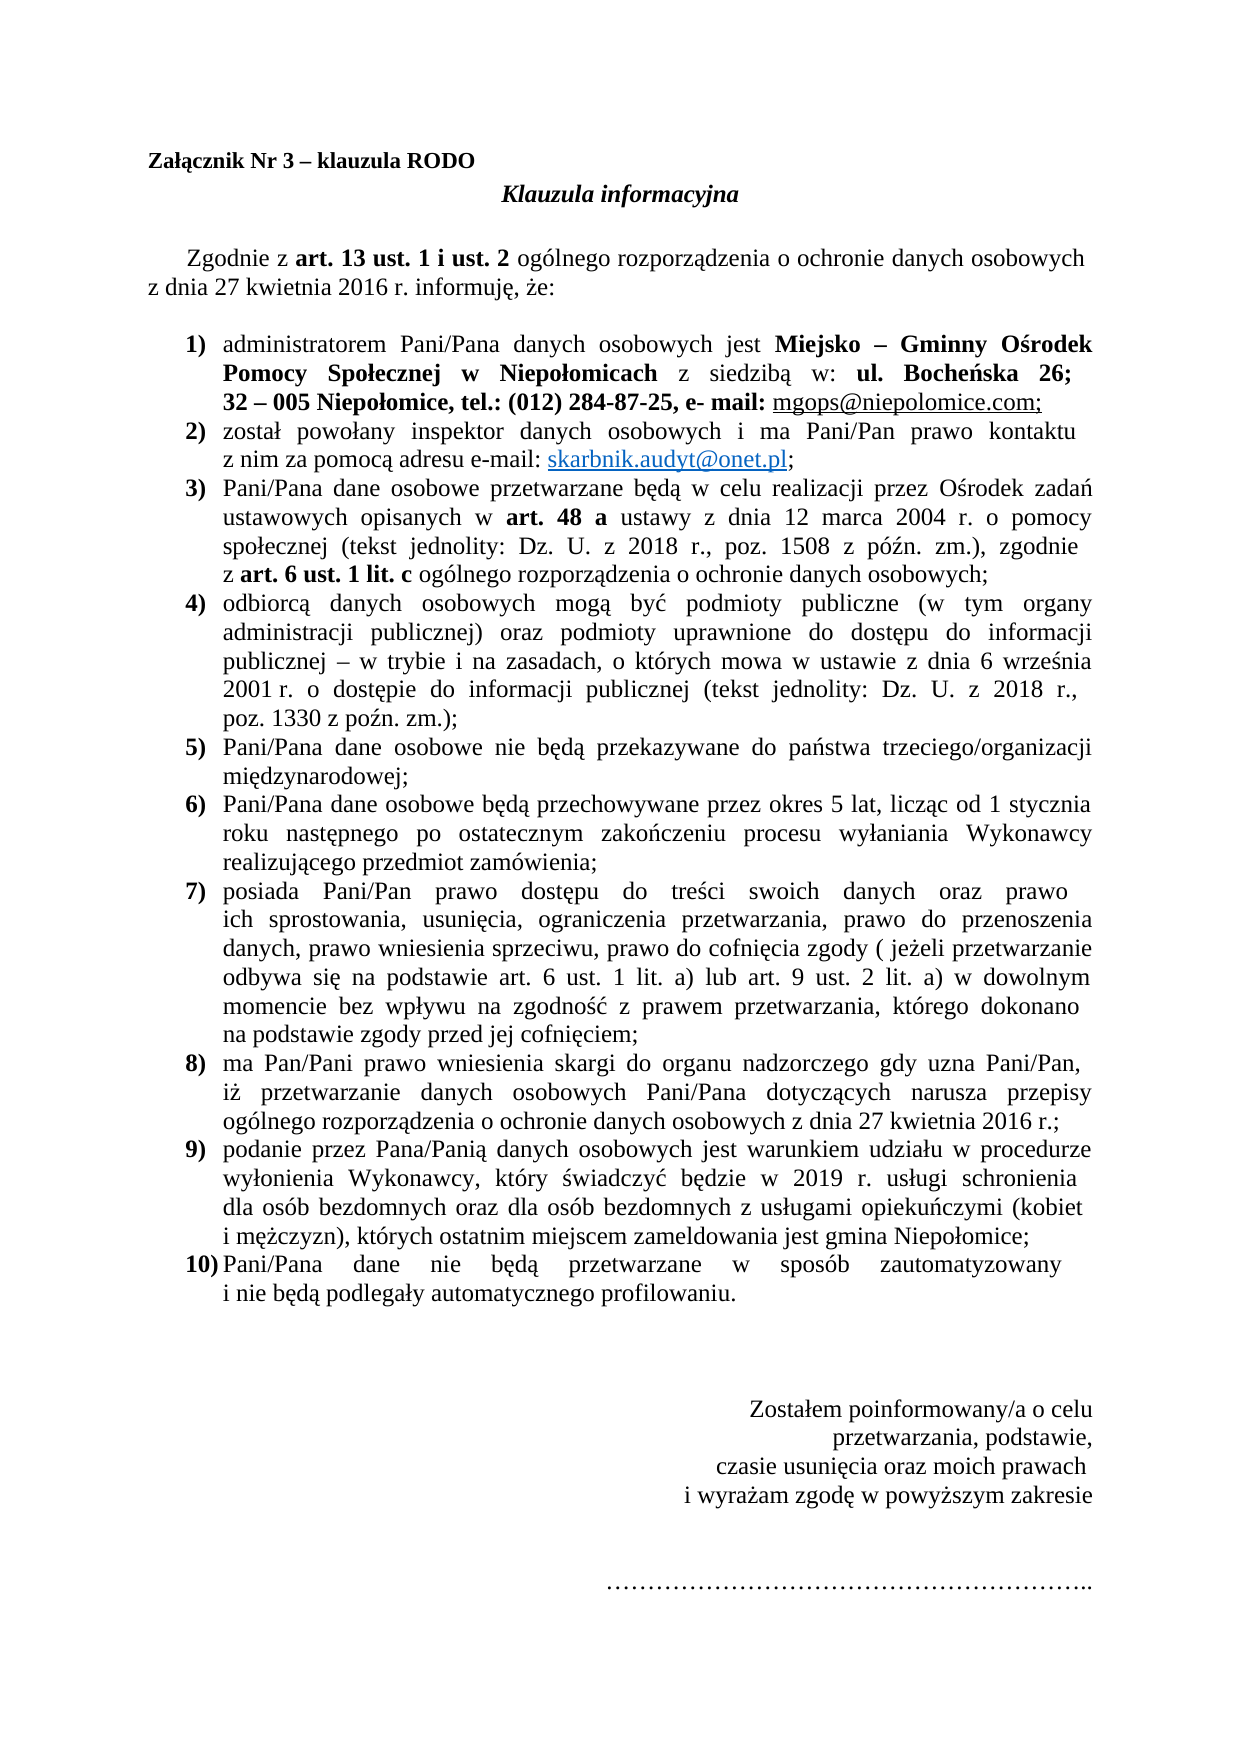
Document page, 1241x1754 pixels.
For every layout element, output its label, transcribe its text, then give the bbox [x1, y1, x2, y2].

list został powołany inspektor danych osobowych i ma Pani/Pan prawo kontaktu z nim za pomocą adresu e-mail: skarbnik.audyt@onet.pl; [185, 416, 1093, 473]
list Pani/Pana dane osobowe będą przechowywane przez okres 5 lat, licząc od 1 stycznia roku następnego po ostatecznym zakończeniu procesu wyłaniania Wykonawcy realizującego przedmiot zamówienia; [185, 789, 1093, 876]
list Pani/Pana dane nie będą przetwarzane w sposób zautomatyzowany i nie będą podlegały automatycznego profilowaniu. [185, 1249, 1093, 1307]
text Zgodnie z art. 13 ust. 1 i ust. 2 ogólnego rozporządzenia o ochronie danych osobowych z dnia 27 kwietnia 2016 r. informuję, że: [148, 243, 1093, 300]
text czasie usunięcia oraz moich prawach i wyrażam zgodę w powyższym zakresie [148, 1451, 1093, 1509]
list administratorem Pani/Pana danych osobowych jest Miejsko – Gminny Ośrodek Pomocy Społecznej w Niepołomicach z siedzibą w: ul. Bocheńska 26; 32 – 005 Niepołomice, tel.: (012) 284-87-25, e- mail: mgops@niepolomice.com; [185, 329, 1093, 416]
list podanie przez Pana/Panią danych osobowych jest warunkiem udziału w procedurze wyłonienia Wykonawcy, który świadczyć będzie w 2019 r. usługi schronienia dla osób bezdomnych oraz dla osób bezdomnych z usługami opiekuńczymi (kobiet i mężczyzn), których ostatnim miejscem zameldowania jest gmina Niepołomice; [185, 1134, 1093, 1249]
text Klauzula informacyjna [148, 179, 1093, 208]
list posiada Pani/Pan prawo dostępu do treści swoich danych oraz prawo ich sprostowania, usunięcia, ograniczenia przetwarzania, prawo do przenoszenia danych, prawo wniesienia sprzeciwu, prawo do cofnięcia zgody ( jeżeli przetwarzanie odbywa się na podstawie art. 6 ust. 1 lit. a) lub art. 9 ust. 2 lit. a) w dowolnym momencie bez wpływu na zgodność z prawem przetwarzania, którego dokonano na podstawie zgody przed jej cofnięciem; [185, 876, 1093, 1048]
list Pani/Pana dane osobowe przetwarzane będą w celu realizacji przez Ośrodek zadań ustawowych opisanych w art. 48 a ustawy z dnia 12 marca 2004 r. o pomocy społecznej (tekst jednolity: Dz. U. z 2018 r., poz. 1508 z późn. zm.), zgodnie z art. 6 ust. 1 lit. c ogólnego rozporządzenia o ochronie danych osobowych; [185, 473, 1093, 588]
list odbiorcą danych osobowych mogą być podmioty publiczne (w tym organy administracji publicznej) oraz podmioty uprawnione do dostępu do informacji publicznej – w trybie i na zasadach, o których mowa w ustawie z dnia 6 września 2001 r. o dostępie do informacji publicznej (tekst jednolity: Dz. U. z 2018 r., poz. 1330 z poźn. zm.); [185, 588, 1093, 732]
text Zostałem poinformowany/a o celu przetwarzania, podstawie, [148, 1394, 1093, 1451]
list ma Pan/Pani prawo wniesienia skargi do organu nadzorczego gdy uzna Pani/Pan, iż przetwarzanie danych osobowych Pani/Pana dotyczących narusza przepisy ogólnego rozporządzenia o ochronie danych osobowych z dnia 27 kwietnia 2016 r.; [185, 1048, 1093, 1134]
text ………………………………………………….. [148, 1566, 1093, 1595]
text Załącznik Nr 3 – klauzula RODO [148, 148, 1093, 174]
list Pani/Pana dane osobowe nie będą przekazywane do państwa trzeciego/organizacji międzynarodowej; [185, 732, 1093, 789]
